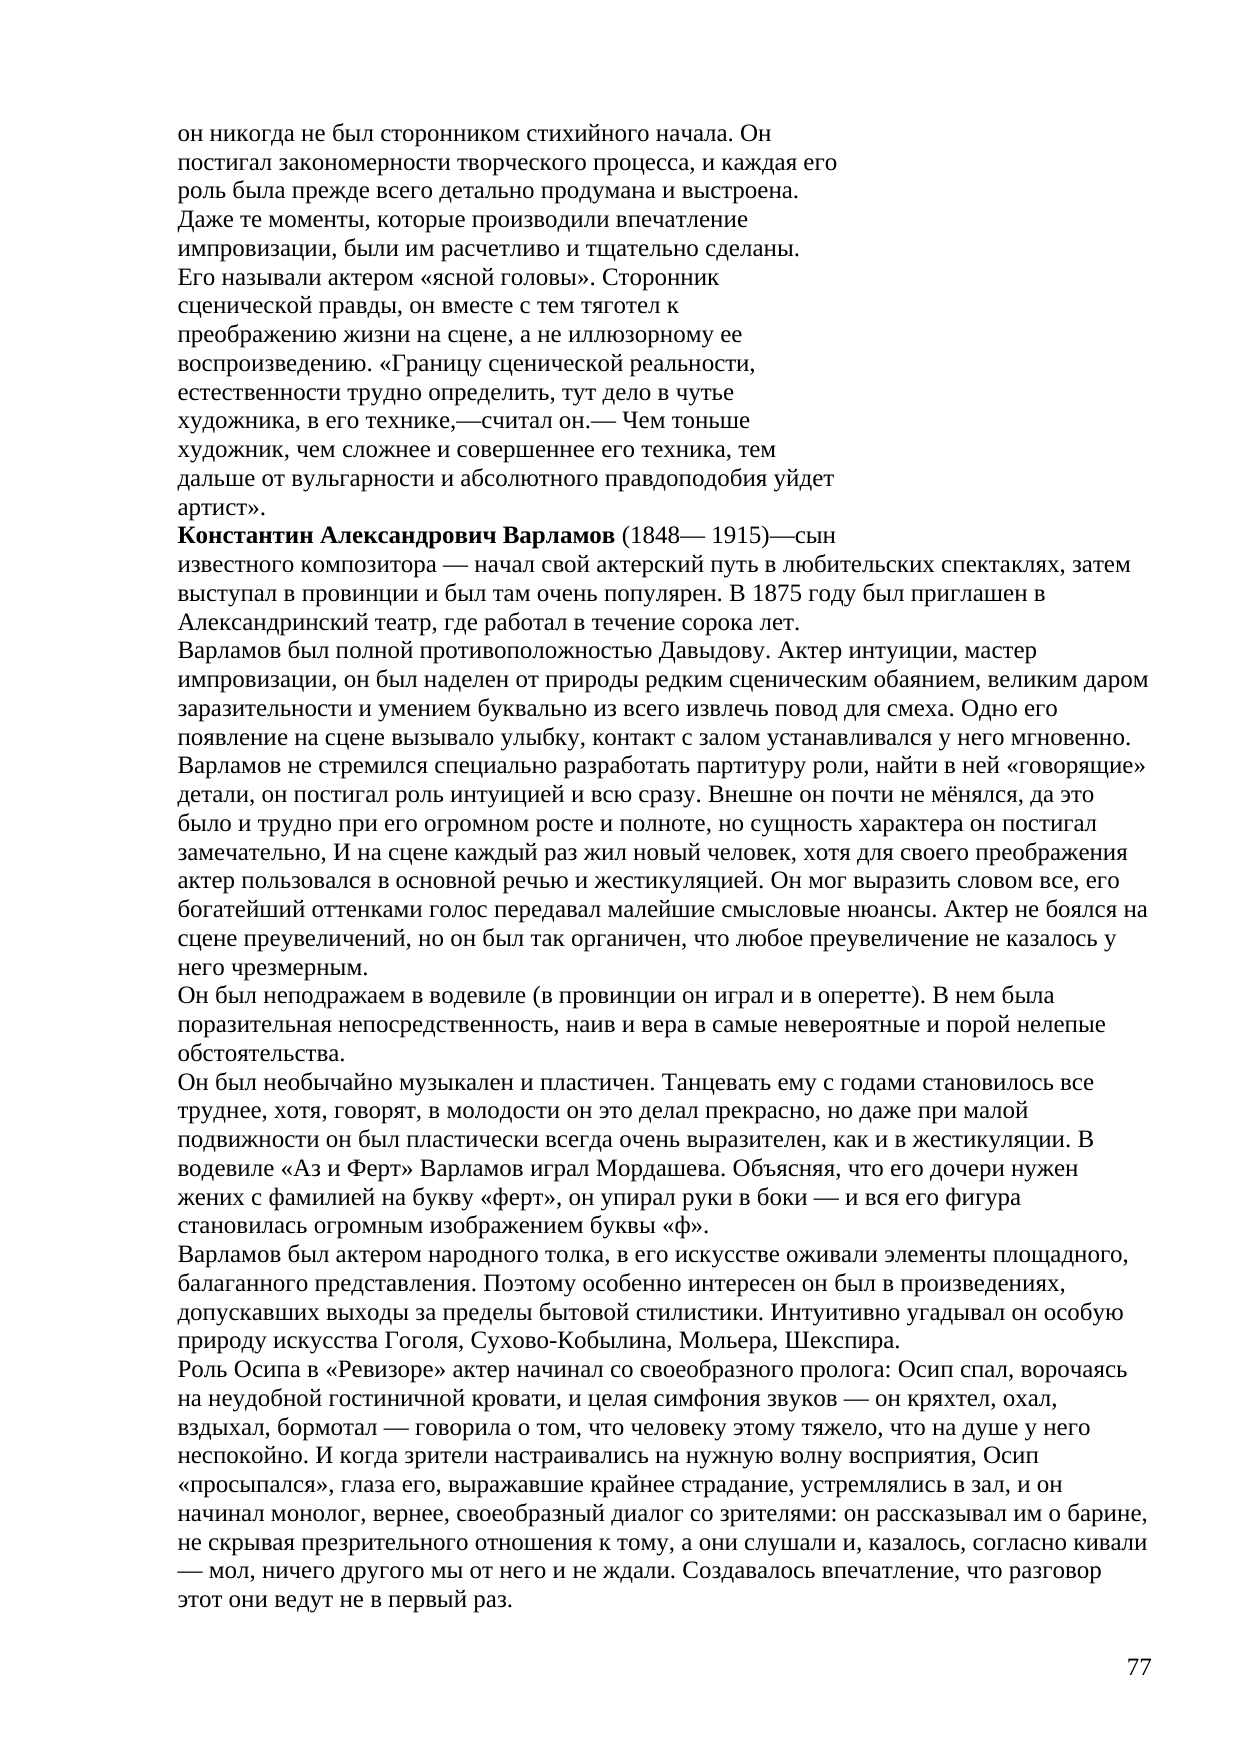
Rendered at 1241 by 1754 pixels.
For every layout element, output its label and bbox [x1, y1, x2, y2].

text [177, 118, 1152, 1613]
